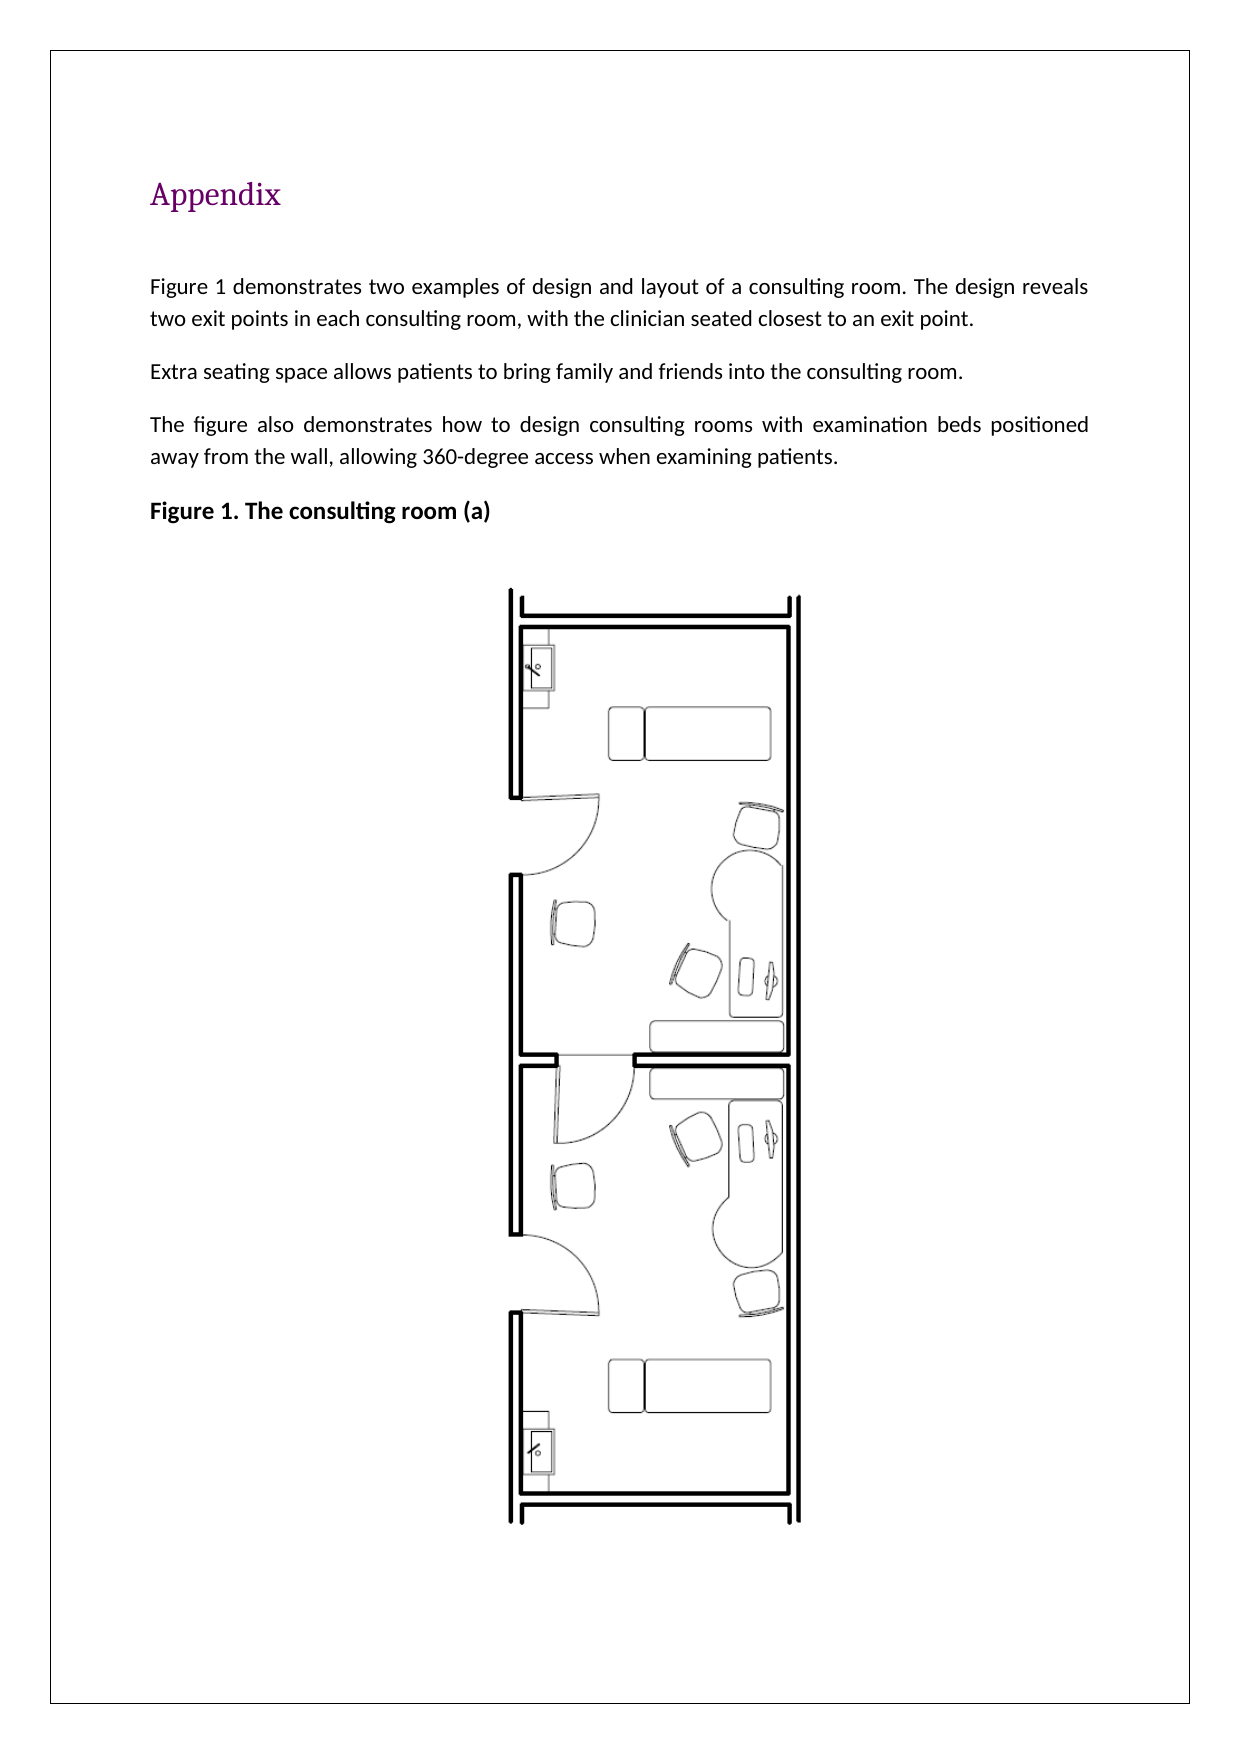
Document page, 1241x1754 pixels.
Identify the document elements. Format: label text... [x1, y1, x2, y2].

text Figure 1. The consulting room (a) [150, 496, 1090, 526]
text Figure 1 demonstrates two examples of design and layout of a consulting room. The design reveals two exit points in each consulting room, with the clinician seated closest to an exit point. [150, 272, 1090, 332]
subtitle Appendix [150, 175, 1090, 213]
text Extra seating space allows patients to bring family and friends into the consulting room. [150, 357, 1090, 385]
text The figure also demonstrates how to design consulting rooms with examination beds positioned away from the wall, allowing 360-degree access when examining patients. [150, 410, 1090, 471]
picture [250, 582, 848, 1537]
